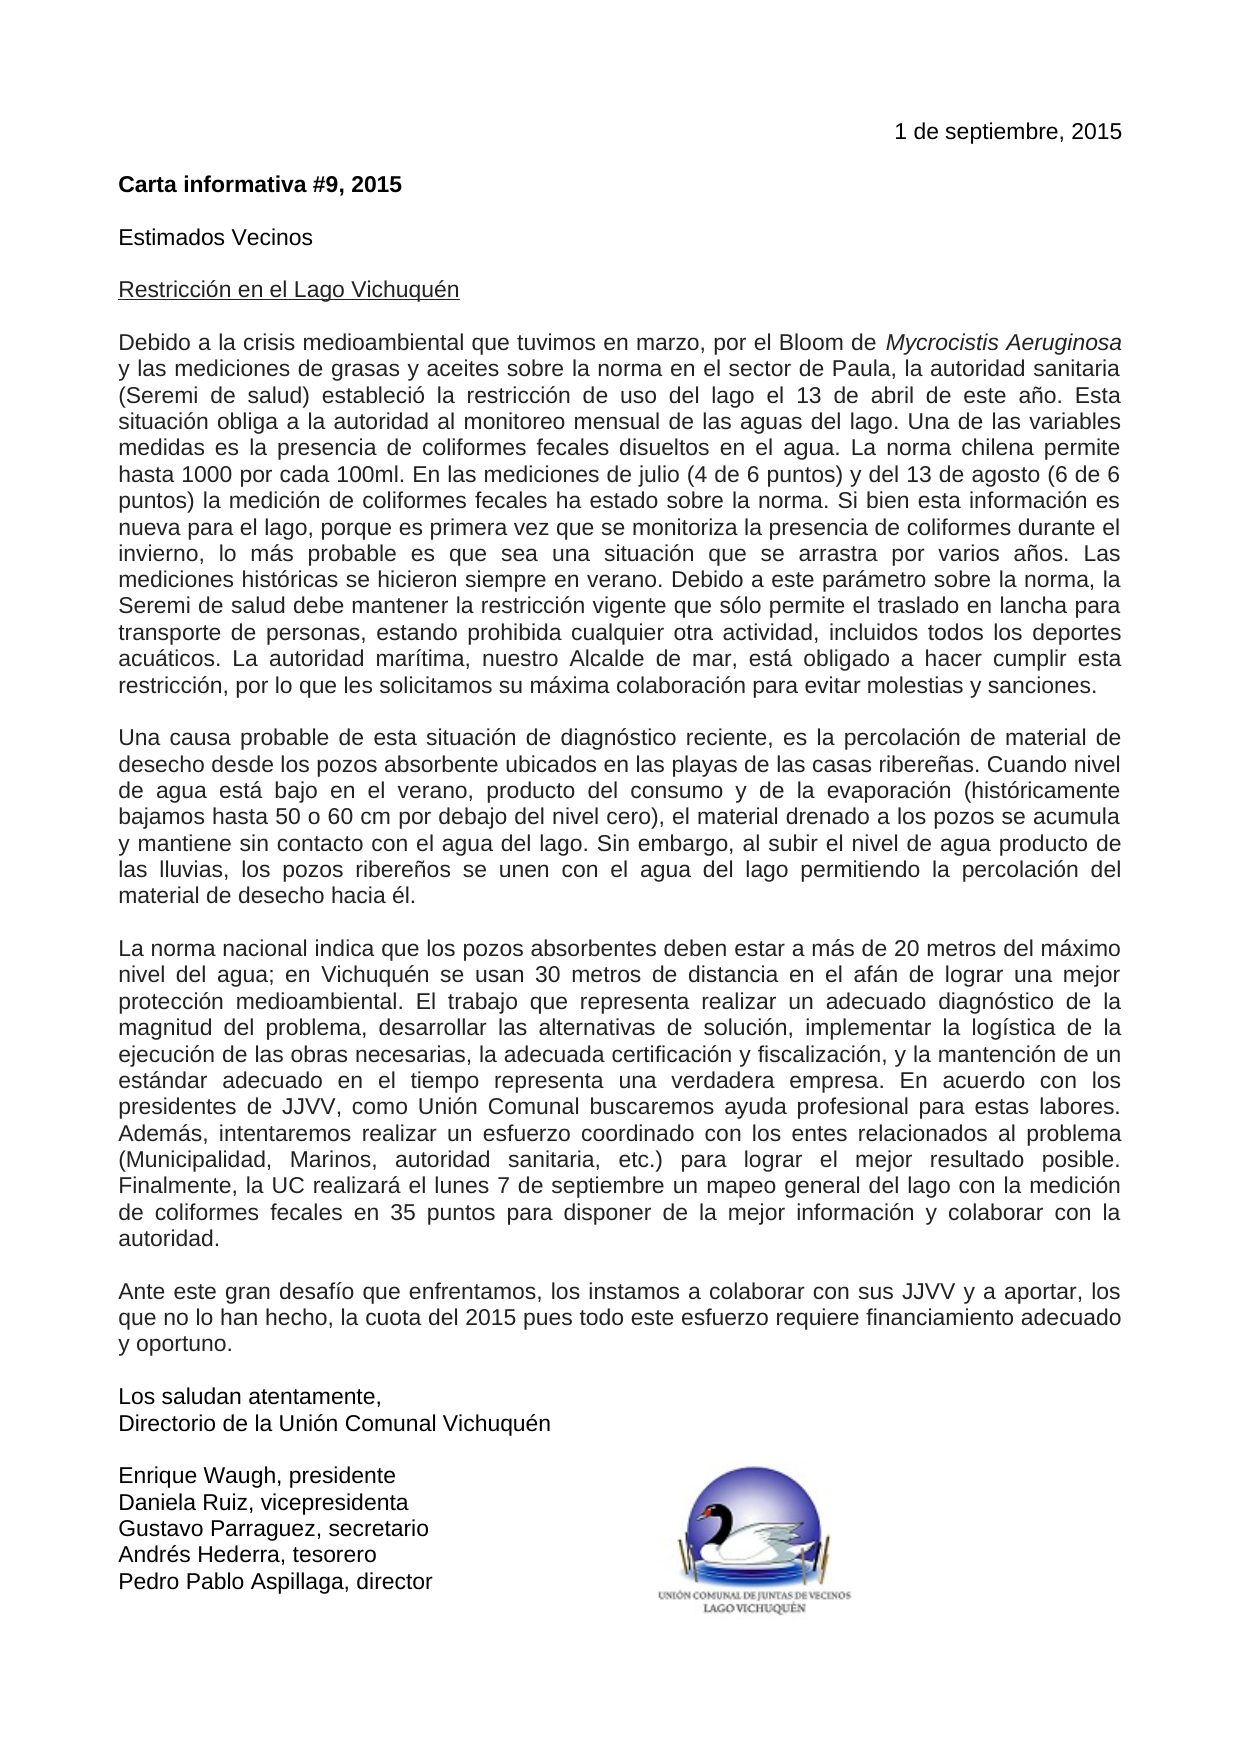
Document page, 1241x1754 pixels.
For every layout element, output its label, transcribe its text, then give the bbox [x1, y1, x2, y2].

text Gustavo Parraguez, secretario [118, 1515, 583, 1541]
text Los saludan atentamente, [118, 1383, 1122, 1409]
text Enrique Waugh, presidente [118, 1462, 583, 1488]
text Directorio de la Unión Comunal Vichuquén [118, 1409, 1122, 1436]
text Restricción en el Lago Vichuquén [118, 276, 1122, 303]
text Debido a la crisis medioambiental que tuvimos en marzo, por el Bloom de Mycrocistis Aeruginosa y las mediciones de grasas y aceites sobre la norma en el sector de Paula, la autoridad sanitaria (Seremi de salud) estableció la restricción de uso del lago el 13 de abril de este año. Esta situación obliga a la autoridad al monitoreo mensual de las aguas del lago. Una de las variables medidas es la presencia de coliformes fecales disueltos en el agua. La norma chilena permite hasta 1000 por cada 100ml. En las mediciones de julio (4 de 6 puntos) y del 13 de agosto (6 de 6 puntos) la medición de coliformes fecales ha estado sobre la norma. Si bien esta información es nueva para el lago, porque es primera vez que se monitoriza la presencia de coliformes durante el invierno, lo más probable es que sea una situación que se arrastra por varios años. Las mediciones históricas se hicieron siempre en verano. Debido a este parámetro sobre la norma, la Seremi de salud debe mantener la restricción vigente que sólo permite el traslado en lancha para transporte de personas, estando prohibida cualquier otra actividad, incluidos todos los deportes acuáticos. La autoridad marítima, nuestro Alcalde de mar, está obligado a hacer cumplir esta restricción, por lo que les solicitamos su máxima colaboración para evitar molestias y sanciones. [118, 329, 1122, 698]
text Estimados Vecinos [118, 223, 1122, 250]
text Daniela Ruiz, vicepresidenta [118, 1488, 583, 1515]
text Ante este gran desafío que enfrentamos, los instamos a colaborar con sus JJVV y a aportar, los que no lo han hecho, la cuota del 2015 pues todo este esfuerzo requiere financiamiento adecuado y oportuno. [118, 1278, 1122, 1357]
text La norma nacional indica que los pozos absorbentes deben estar a más de 20 metros del máximo nivel del agua; en Vichuquén se usan 30 metros de distancia en el afán de lograr una mejor protección medioambiental. El trabajo que representa realizar un adecuado diagnóstico de la magnitud del problema, desarrollar las alternativas de solución, implementar la logística de la ejecución de las obras necesarias, la adecuada certificación y fiscalización, y la mantención de un estándar adecuado en el tiempo representa una verdadera empresa. En acuerdo con los presidentes de JJVV, como Unión Comunal buscaremos ayuda profesional para estas labores. Además, intentaremos realizar un esfuerzo coordinado con los entes relacionados al problema (Municipalidad, Marinos, autoridad sanitaria, etc.) para lograr el mejor resultado posible. Finalmente, la UC realizará el lunes 7 de septiembre un mapeo general del lago con la medición de coliformes fecales en 35 puntos para disponer de la mejor información y colaborar con la autoridad. [118, 935, 1122, 1251]
text 1 de septiembre, 2015 [118, 118, 1122, 144]
text Pedro Pablo Aspillaga, director [118, 1568, 583, 1594]
text Andrés Hederra, tesorero [118, 1541, 583, 1568]
picture [657, 1462, 853, 1620]
text Carta informativa #9, 2015 [118, 171, 1122, 197]
text Una causa probable de esta situación de diagnóstico reciente, es la percolación de material de desecho desde los pozos absorbente ubicados en las playas de las casas ribereñas. Cuando nivel de agua está bajo en el verano, producto del consumo y de la evaporación (históricamente bajamos hasta 50 o 60 cm por debajo del nivel cero), el material drenado a los pozos se acumula y mantiene sin contacto con el agua del lago. Sin embargo, al subir el nivel de agua producto de las lluvias, los pozos ribereños se unen con el agua del lago permitiendo la percolación del material de desecho hacia él. [118, 724, 1122, 909]
